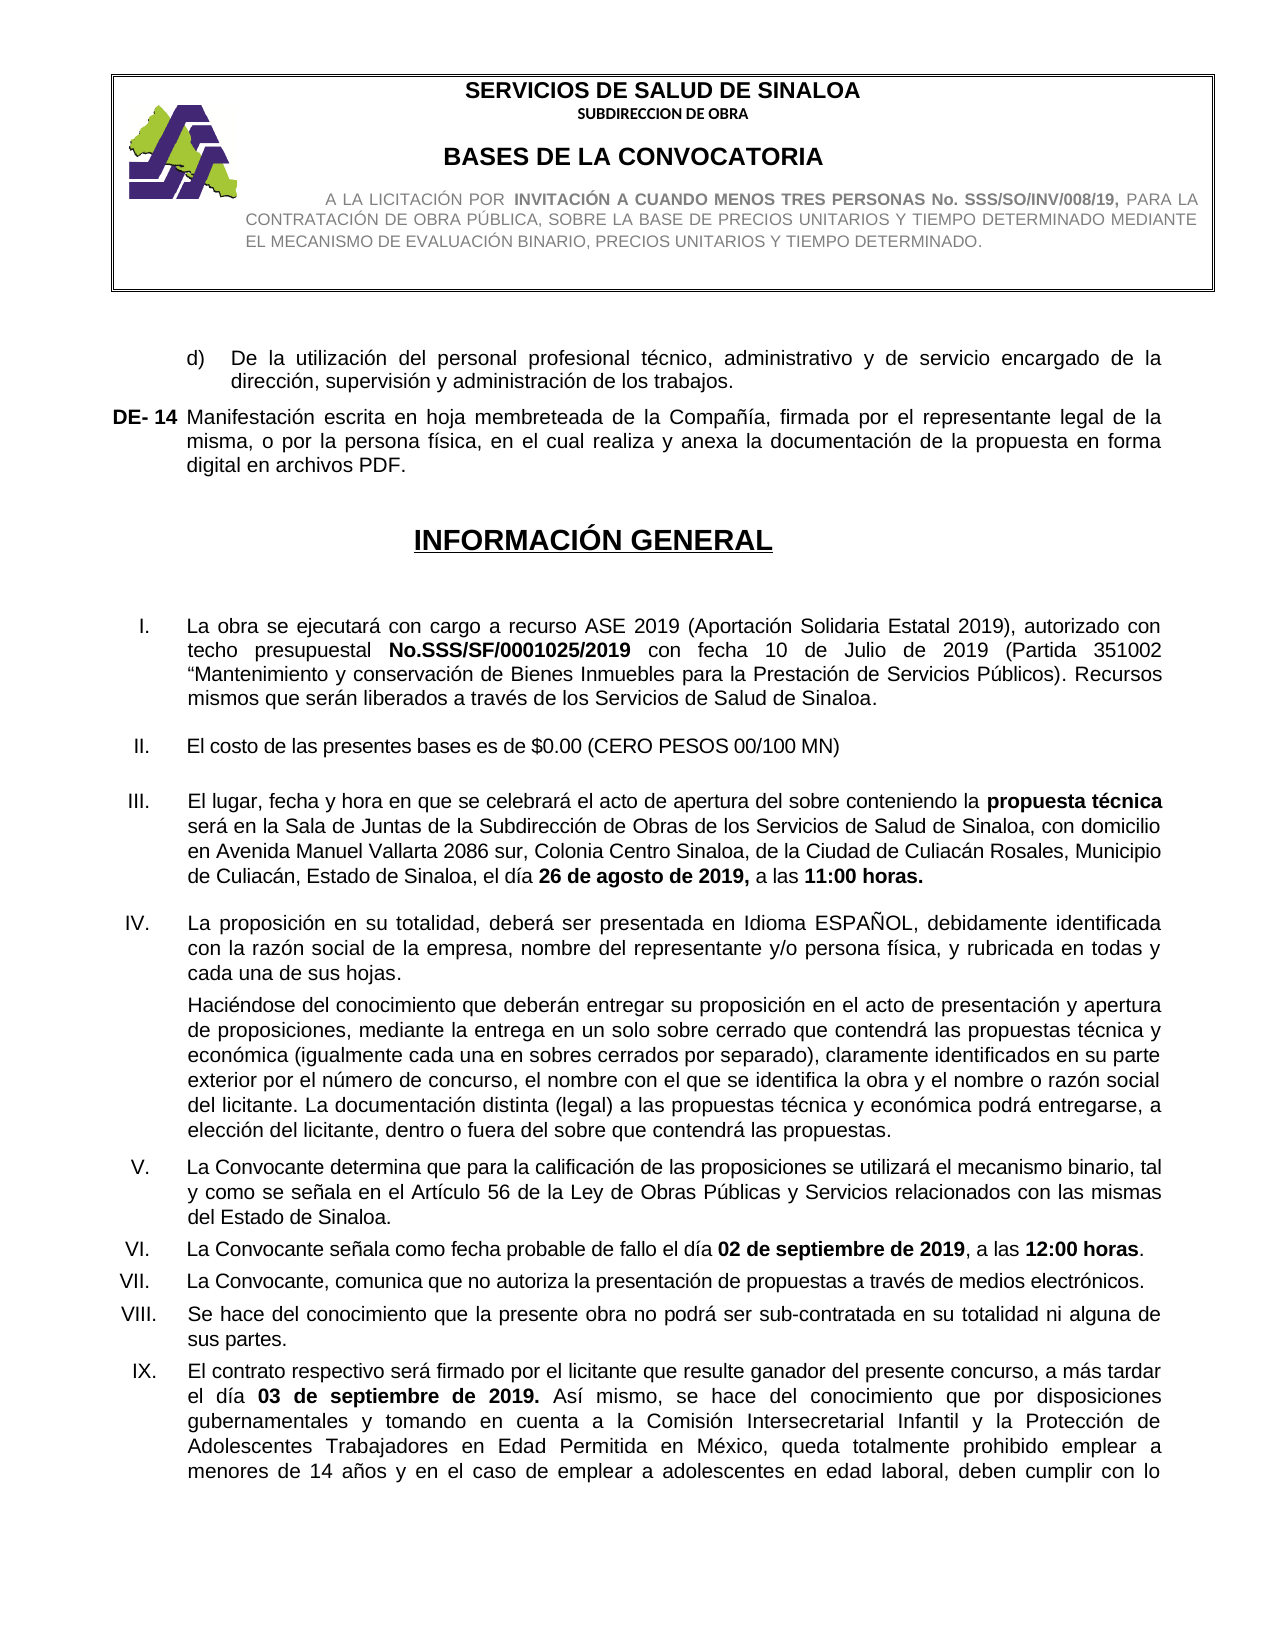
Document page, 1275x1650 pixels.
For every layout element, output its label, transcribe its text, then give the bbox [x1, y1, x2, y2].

text Haciéndose del conocimiento que deberán entregar su proposición en el acto de presentación y apertura de proposiciones, mediante la entrega en un solo sobre cerrado que contendrá las propuestas técnica y económica (igualmente cada una en sobres cerrados por separado), claramente identificados en su parte exterior por el número de concurso, el nombre con el que se identifica la obra y el nombre o razón social del licitante. La documentación distinta (legal) a las propuestas técnica y económica podrá entregarse, a elección del licitante, dentro o fuera del sobre que contendrá las propuestas. [187, 992, 1162, 1142]
picture [129, 105, 238, 199]
list La Convocante determina que para la calificación de las proposiciones se utilizará el mecanismo binario, tal y como se señala en el Artículo 56 de la Ley de Obras Públicas y Servicios relacionados con las mismas del Estado de Sinaloa. [150, 1154, 1162, 1229]
list El costo de las presentes bases es de $0.00 (CERO PESOS 00/100 MN) [150, 733, 1162, 757]
list La Convocante, comunica que no autoriza la presentación de propuestas a través de medios electrónicos. [150, 1268, 1162, 1293]
list La proposición en su totalidad, deberá ser presentada en Idioma ESPAÑOL, debidamente identificada con la razón social de la empresa, nombre del representante y/o persona física, y rubricada en todas y cada una de sus hojas. [150, 910, 1162, 985]
list De la utilización del personal profesional técnico, administrativo y de servicio encargado de la dirección, supervisión y administración de los trabajos. [186, 345, 1162, 393]
list La Convocante señala como fecha probable de fallo el día 02 de septiembre de 2019, a las 12:00 horas. [150, 1236, 1162, 1261]
list La obra se ejecutará con cargo a recurso ASE 2019 (Aportación Solidaria Estatal 2019), autorizado con techo presupuestal No.SSS/SF/0001025/2019 con fecha 10 de Julio de 2019 (Partida 351002 “Mantenimiento y conservación de Bienes Inmuebles para la Prestación de Servicios Públicos). Recursos mismos que serán liberados a través de los Servicios de Salud de Sinaloa. [150, 614, 1162, 709]
list Manifestación escrita en hoja membreteada de la Compañía, firmada por el representante legal de la misma, o por la persona física, en el cual realiza y anexa la documentación de la propuesta en forma digital en archivos PDF. [112, 405, 1162, 477]
list El lugar, fecha y hora en que se celebrará el acto de apertura del sobre conteniendo la propuesta técnica será en la Sala de Juntas de la Subdirección de Obras de los Servicios de Salud de Sinaloa, con domicilio en Avenida Manuel Vallarta 2086 sur, Colonia Centro Sinaloa, de la Ciudad de Culiacán Rosales, Municipio de Culiacán, Estado de Sinaloa, el día 26 de agosto de 2019, a las 11:00 horas. [150, 788, 1162, 888]
text INFORMACIÓN GENERAL [68, 523, 1118, 556]
list Se hace del conocimiento que la presente obra no podrá ser sub-contratada en su totalidad ni alguna de sus partes. [157, 1301, 1162, 1351]
